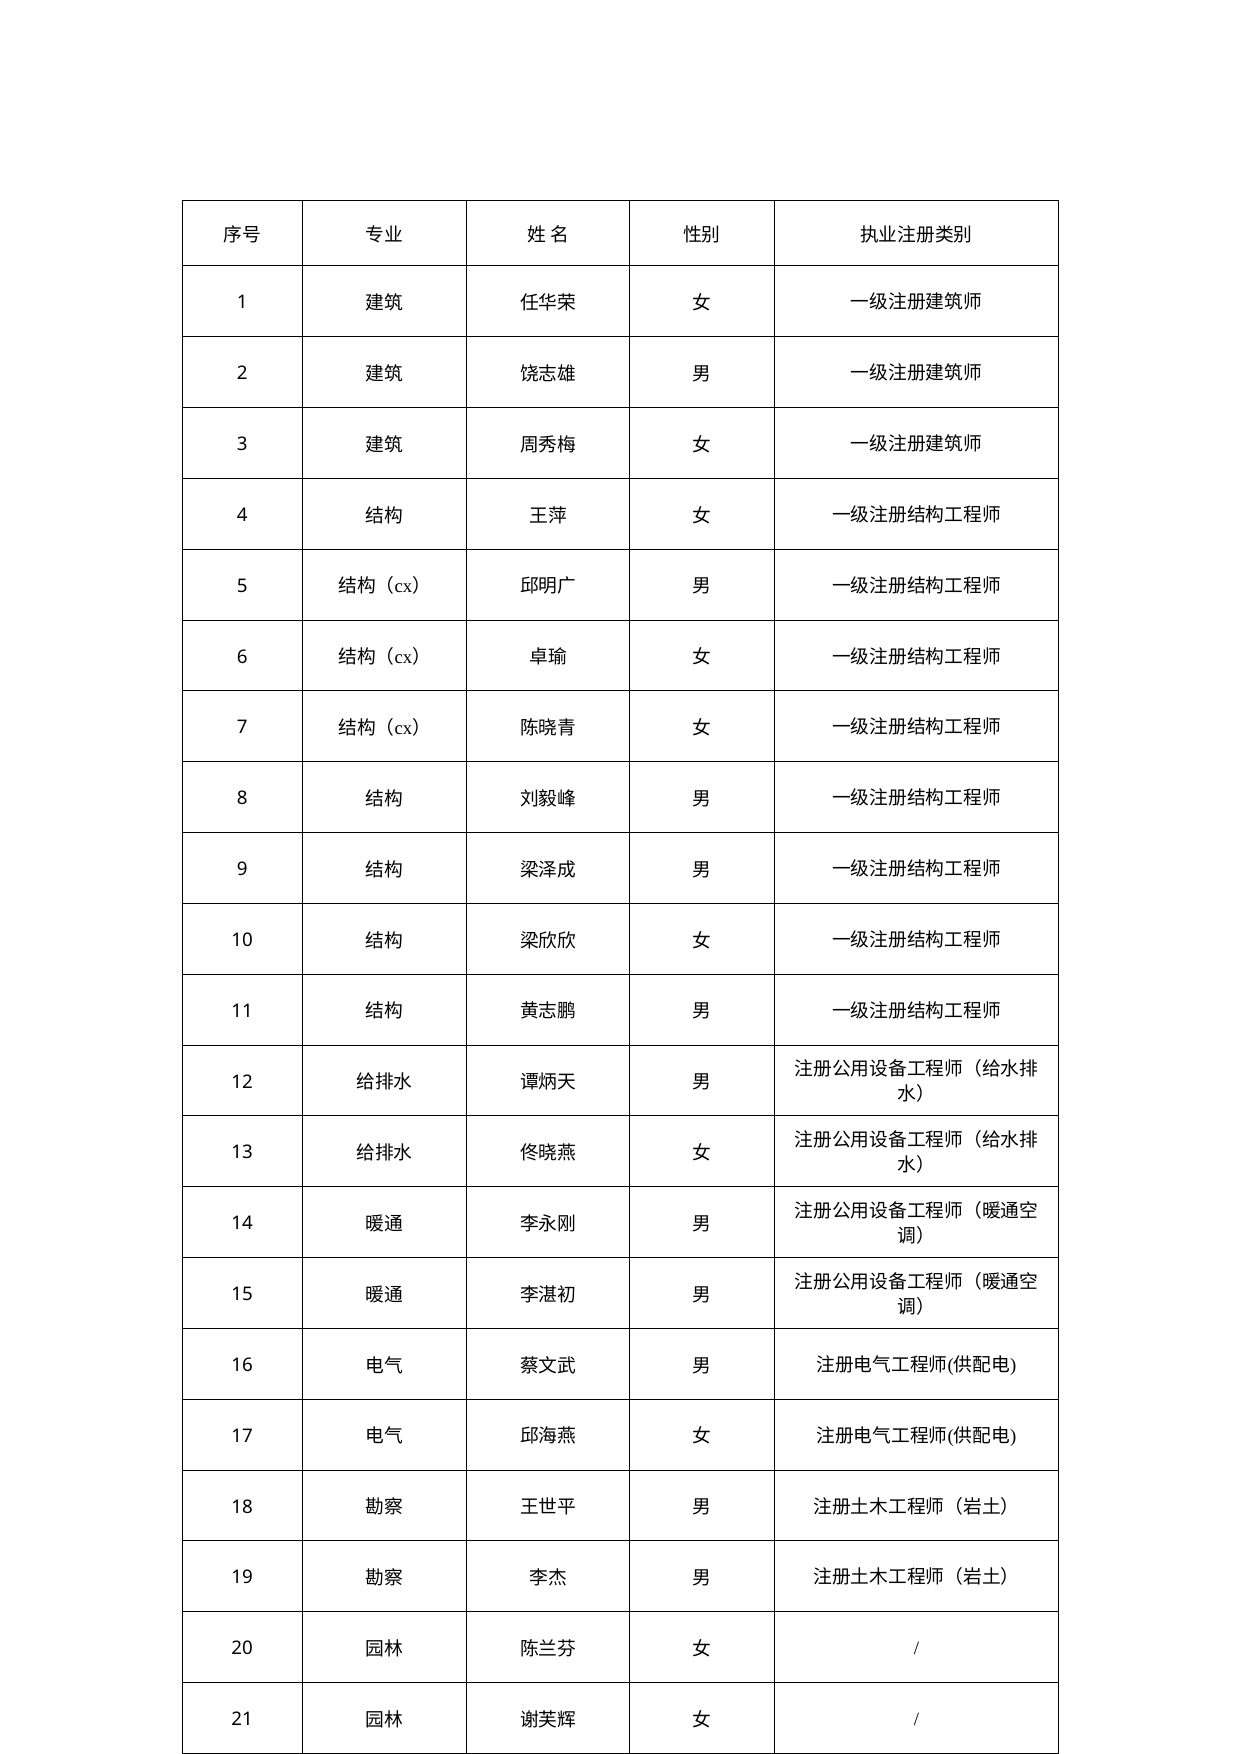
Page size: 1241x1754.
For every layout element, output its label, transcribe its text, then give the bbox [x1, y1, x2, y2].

table_cell 结构 [303, 833, 466, 903]
table_cell 7 [183, 691, 302, 761]
table_cell 勘察 [303, 1541, 466, 1611]
table_cell 黄志鹏 [467, 975, 629, 1044]
table_header 性别 [630, 201, 774, 265]
table_cell 注册公用设备工程师（暖通空调） [775, 1187, 1058, 1257]
table_cell / [775, 1683, 1058, 1753]
table_cell 女 [630, 621, 774, 690]
table_cell 18 [183, 1471, 302, 1540]
table_cell 女 [630, 904, 774, 974]
table_cell 8 [183, 762, 302, 832]
table_cell 一级注册结构工程师 [775, 691, 1058, 761]
table_cell 2 [183, 337, 302, 407]
table_cell 谢芙辉 [467, 1683, 629, 1753]
table_cell 一级注册结构工程师 [775, 833, 1058, 903]
table_cell 梁欣欣 [467, 904, 629, 974]
table_cell 结构（cx） [303, 621, 466, 690]
table_cell 饶志雄 [467, 337, 629, 407]
table_cell 4 [183, 479, 302, 549]
table_cell 注册公用设备工程师（给水排水） [775, 1116, 1058, 1186]
table_cell 男 [630, 975, 774, 1044]
table_cell 女 [630, 691, 774, 761]
table_cell 女 [630, 1400, 774, 1469]
table_cell 蔡文武 [467, 1329, 629, 1399]
table_cell / [775, 1612, 1058, 1682]
table_cell 女 [630, 266, 774, 336]
table_cell 结构 [303, 904, 466, 974]
table_cell 一级注册建筑师 [775, 408, 1058, 478]
table_cell 一级注册结构工程师 [775, 762, 1058, 832]
table_cell 男 [630, 1541, 774, 1611]
table_cell 一级注册建筑师 [775, 266, 1058, 336]
table_cell 女 [630, 1683, 774, 1753]
table_cell 女 [630, 1612, 774, 1682]
table_cell 男 [630, 1258, 774, 1328]
table_cell 结构 [303, 479, 466, 549]
table_cell 陈晓青 [467, 691, 629, 761]
table_cell 建筑 [303, 266, 466, 336]
table_cell 勘察 [303, 1471, 466, 1540]
table_cell 结构（cx） [303, 691, 466, 761]
table_header 专业 [303, 201, 466, 265]
table_cell 男 [630, 337, 774, 407]
table_cell 电气 [303, 1329, 466, 1399]
table_cell 暖通 [303, 1187, 466, 1257]
table_cell 16 [183, 1329, 302, 1399]
table_cell 给排水 [303, 1116, 466, 1186]
table_cell 王萍 [467, 479, 629, 549]
table_cell 男 [630, 1329, 774, 1399]
table_cell 李杰 [467, 1541, 629, 1611]
table_cell 11 [183, 975, 302, 1044]
table_cell 女 [630, 479, 774, 549]
table_cell 王世平 [467, 1471, 629, 1540]
table_cell 暖通 [303, 1258, 466, 1328]
table_cell 注册土木工程师（岩土） [775, 1541, 1058, 1611]
table_cell 14 [183, 1187, 302, 1257]
table_cell 注册土木工程师（岩土） [775, 1471, 1058, 1540]
table_header 执业注册类别 [775, 201, 1058, 265]
table_cell 一级注册建筑师 [775, 337, 1058, 407]
table_cell 结构 [303, 975, 466, 1044]
table_cell 女 [630, 1116, 774, 1186]
table_cell 女 [630, 408, 774, 478]
table_cell 男 [630, 1187, 774, 1257]
table_cell 13 [183, 1116, 302, 1186]
table_cell 一级注册结构工程师 [775, 479, 1058, 549]
table_cell 结构（cx） [303, 550, 466, 619]
table_cell 男 [630, 833, 774, 903]
table_cell 一级注册结构工程师 [775, 904, 1058, 974]
table_cell 注册电气工程师(供配电) [775, 1400, 1058, 1469]
table_cell 李湛初 [467, 1258, 629, 1328]
table_cell 邱海燕 [467, 1400, 629, 1469]
table_cell 20 [183, 1612, 302, 1682]
table_header 姓 名 [467, 201, 629, 265]
table_cell 15 [183, 1258, 302, 1328]
table_cell 1 [183, 266, 302, 336]
table_header 序号 [183, 201, 302, 265]
table_cell 一级注册结构工程师 [775, 550, 1058, 619]
table_cell 男 [630, 762, 774, 832]
table_cell 给排水 [303, 1046, 466, 1115]
table_cell 一级注册结构工程师 [775, 621, 1058, 690]
table_cell 19 [183, 1541, 302, 1611]
table_cell 注册公用设备工程师（暖通空调） [775, 1258, 1058, 1328]
table_cell 梁泽成 [467, 833, 629, 903]
table_cell 谭炳天 [467, 1046, 629, 1115]
table_cell 男 [630, 1471, 774, 1540]
table_cell 结构 [303, 762, 466, 832]
table_cell 10 [183, 904, 302, 974]
table_cell 周秀梅 [467, 408, 629, 478]
table_cell 5 [183, 550, 302, 619]
table_cell 建筑 [303, 408, 466, 478]
table_cell 男 [630, 1046, 774, 1115]
table_cell 建筑 [303, 337, 466, 407]
table_cell 卓瑜 [467, 621, 629, 690]
table_cell 17 [183, 1400, 302, 1469]
table_cell 园林 [303, 1683, 466, 1753]
table_cell 注册公用设备工程师（给水排水） [775, 1046, 1058, 1115]
table_cell 9 [183, 833, 302, 903]
table_cell 佟晓燕 [467, 1116, 629, 1186]
table_cell 12 [183, 1046, 302, 1115]
table_cell 陈兰芬 [467, 1612, 629, 1682]
table_cell 男 [630, 550, 774, 619]
table_cell 6 [183, 621, 302, 690]
table_cell 邱明广 [467, 550, 629, 619]
table_cell 任华荣 [467, 266, 629, 336]
table_cell 注册电气工程师(供配电) [775, 1329, 1058, 1399]
table_cell 3 [183, 408, 302, 478]
table_cell 一级注册结构工程师 [775, 975, 1058, 1044]
table_cell 电气 [303, 1400, 466, 1469]
table_cell 园林 [303, 1612, 466, 1682]
table_cell 李永刚 [467, 1187, 629, 1257]
table_cell 21 [183, 1683, 302, 1753]
table_cell 刘毅峰 [467, 762, 629, 832]
